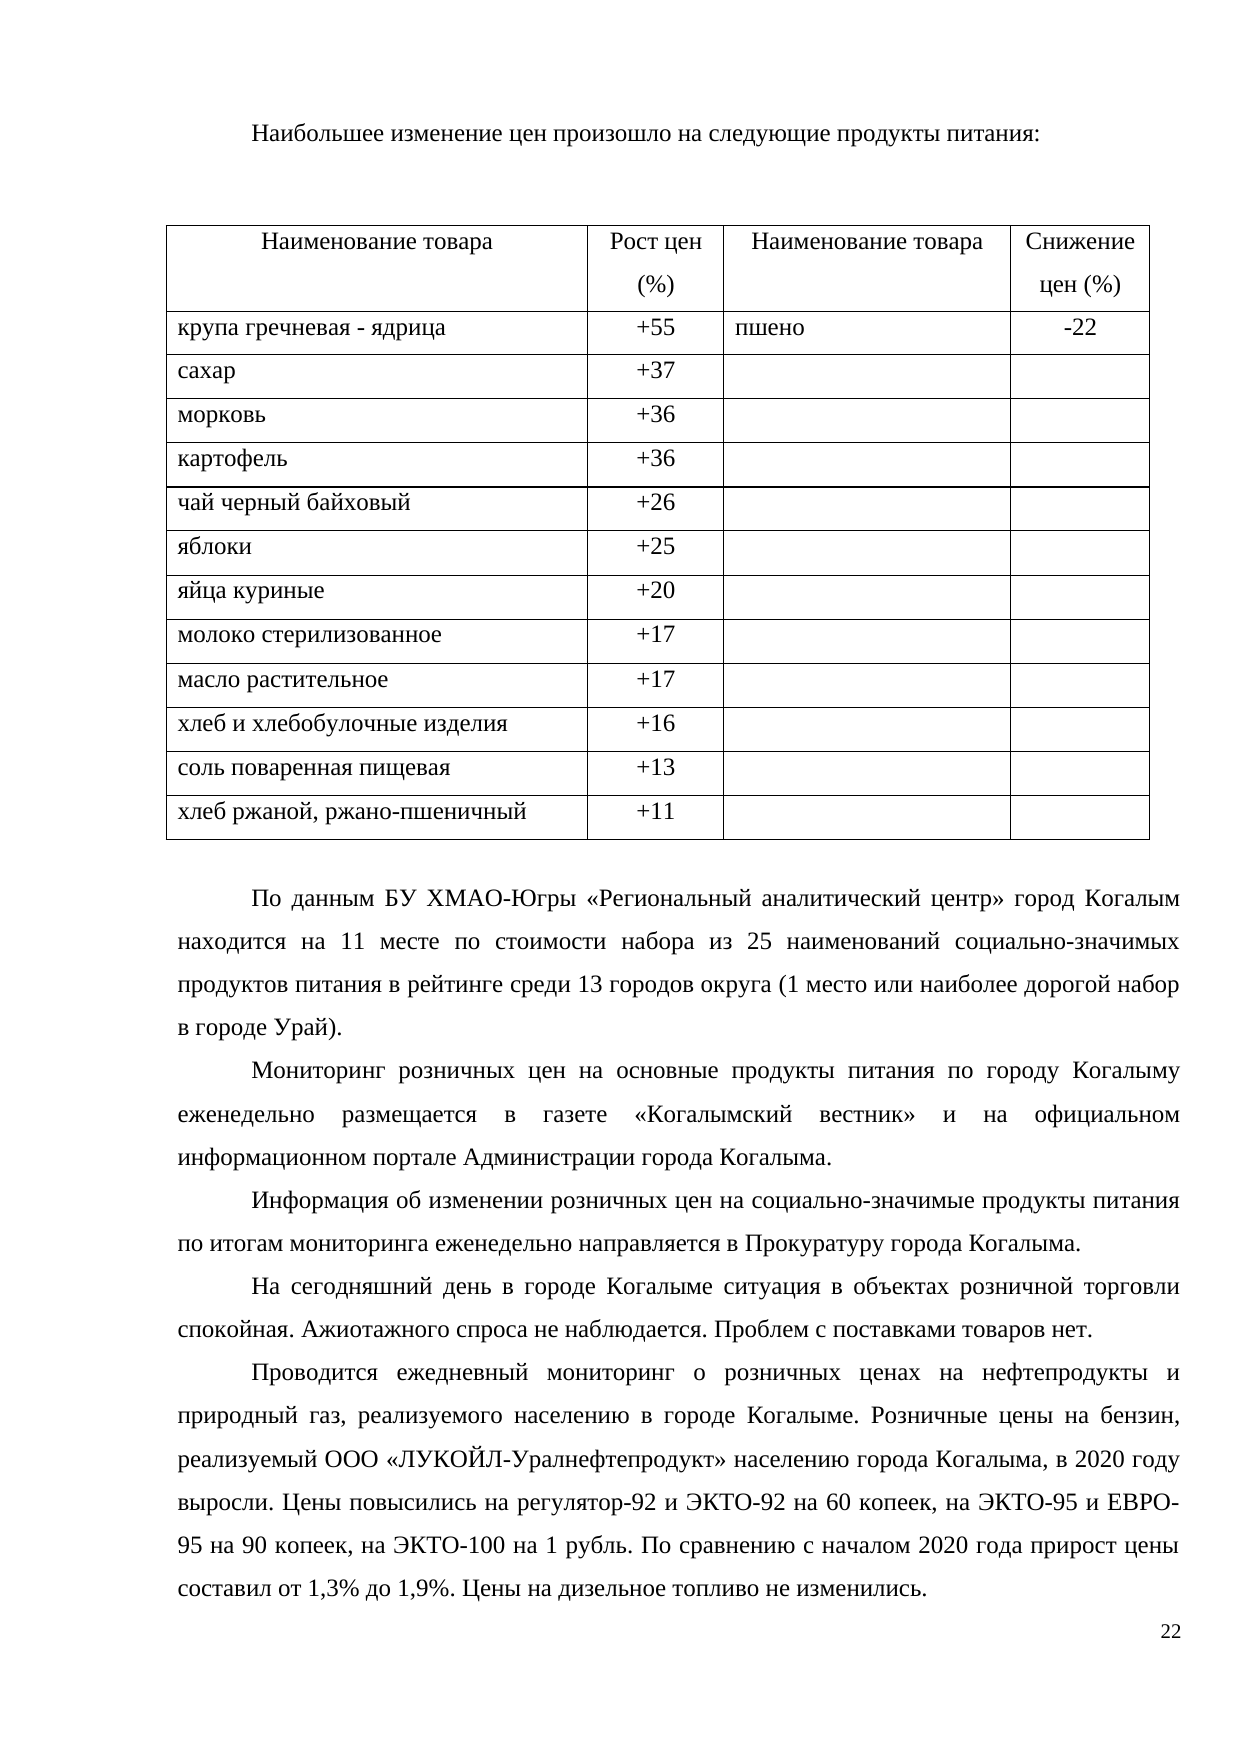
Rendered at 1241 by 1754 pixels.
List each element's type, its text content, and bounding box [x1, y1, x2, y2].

table_cell соль поваренная пищевая [167, 752, 587, 795]
table_cell +11 [588, 796, 723, 839]
table_cell +55 [588, 312, 723, 354]
table_cell молоко стерилизованное [167, 620, 587, 663]
table_cell яблоки [167, 531, 587, 574]
table_header Снижение цен (%) [1011, 226, 1149, 311]
table_cell +16 [588, 708, 723, 751]
table_cell +36 [588, 443, 723, 486]
text Мониторинг розничных цен на основные продукты питания по городу Когалыму еженедельно размещается в газете «Когалымский вестник» и на официальном информационном портале Администрации города Когалыма. [177, 1056, 1181, 1171]
table_cell +17 [588, 664, 723, 707]
text Проводится ежедневный мониторинг о розничных ценах на нефтепродукты и природный газ, реализуемого населению в городе Когалыме. Розничные цены на бензин, реализуемый ООО «ЛУКОЙЛ-Уралнефтепродукт» населению города Когалыма, в 2020 году выросли. Цены повысились на регулятор-92 и ЭКТО-92 на 60 копеек, на ЭКТО-95 и ЕВРО-95 на 90 копеек, на ЭКТО-100 на 1 рубль. По сравнению с началом 2020 года прирост цены составил от 1,3% до 1,9%. Цены на дизельное топливо не изменились. [177, 1357, 1181, 1602]
table_cell чай черный байховый [167, 488, 587, 530]
table_cell -22 [1011, 312, 1149, 354]
text По данным БУ ХМАО-Югры «Региональный аналитический центр» город Когалым находится на 11 месте по стоимости набора из 25 наименований социально-значимых продуктов питания в рейтинге среди 13 городов округа (1 место или наиболее дорогой набор в городе Урай). [177, 883, 1181, 1041]
table_cell [724, 664, 1010, 707]
table_cell [1011, 708, 1149, 751]
table_cell [1011, 752, 1149, 795]
table_cell [724, 576, 1010, 618]
text Наибольшее изменение цен произошло на следующие продукты питания: [177, 118, 1181, 147]
table_cell [1011, 531, 1149, 574]
text На сегодняшний день в городе Когалыме ситуация в объектах розничной торговли спокойная. Ажиотажного спроса не наблюдается. Проблем с поставками товаров нет. [177, 1271, 1181, 1343]
table_cell [1011, 443, 1149, 486]
table_cell [1011, 796, 1149, 839]
table_cell [724, 752, 1010, 795]
table_cell [724, 488, 1010, 530]
table_cell +25 [588, 531, 723, 574]
table_cell сахар [167, 355, 587, 398]
table_cell [724, 443, 1010, 486]
table_cell [724, 620, 1010, 663]
table_cell +17 [588, 620, 723, 663]
table_cell [1011, 488, 1149, 530]
table_cell масло растительное [167, 664, 587, 707]
table_header Наименование товара [167, 226, 587, 311]
table_cell [724, 355, 1010, 398]
table_cell [724, 399, 1010, 442]
table_header Наименование товара [724, 226, 1010, 311]
table_cell [1011, 399, 1149, 442]
table_header Рост цен (%) [588, 226, 723, 311]
table_cell крупа гречневая - ядрица [167, 312, 587, 354]
table_cell +26 [588, 488, 723, 530]
text Информация об изменении розничных цен на социально-значимые продукты питания по итогам мониторинга еженедельно направляется в Прокуратуру города Когалыма. [177, 1185, 1181, 1257]
table_cell пшено [724, 312, 1010, 354]
table_cell [724, 708, 1010, 751]
table_cell [724, 531, 1010, 574]
table_cell [1011, 664, 1149, 707]
table_cell хлеб ржаной, ржано-пшеничный [167, 796, 587, 839]
table_cell [1011, 620, 1149, 663]
table_cell +13 [588, 752, 723, 795]
table_cell +36 [588, 399, 723, 442]
table_cell +20 [588, 576, 723, 618]
table_cell хлеб и хлебобулочные изделия [167, 708, 587, 751]
table_cell [1011, 576, 1149, 618]
table_cell картофель [167, 443, 587, 486]
table_cell морковь [167, 399, 587, 442]
table_cell [724, 796, 1010, 839]
table_cell [1011, 355, 1149, 398]
table_cell +37 [588, 355, 723, 398]
table_cell яйца куриные [167, 576, 587, 618]
